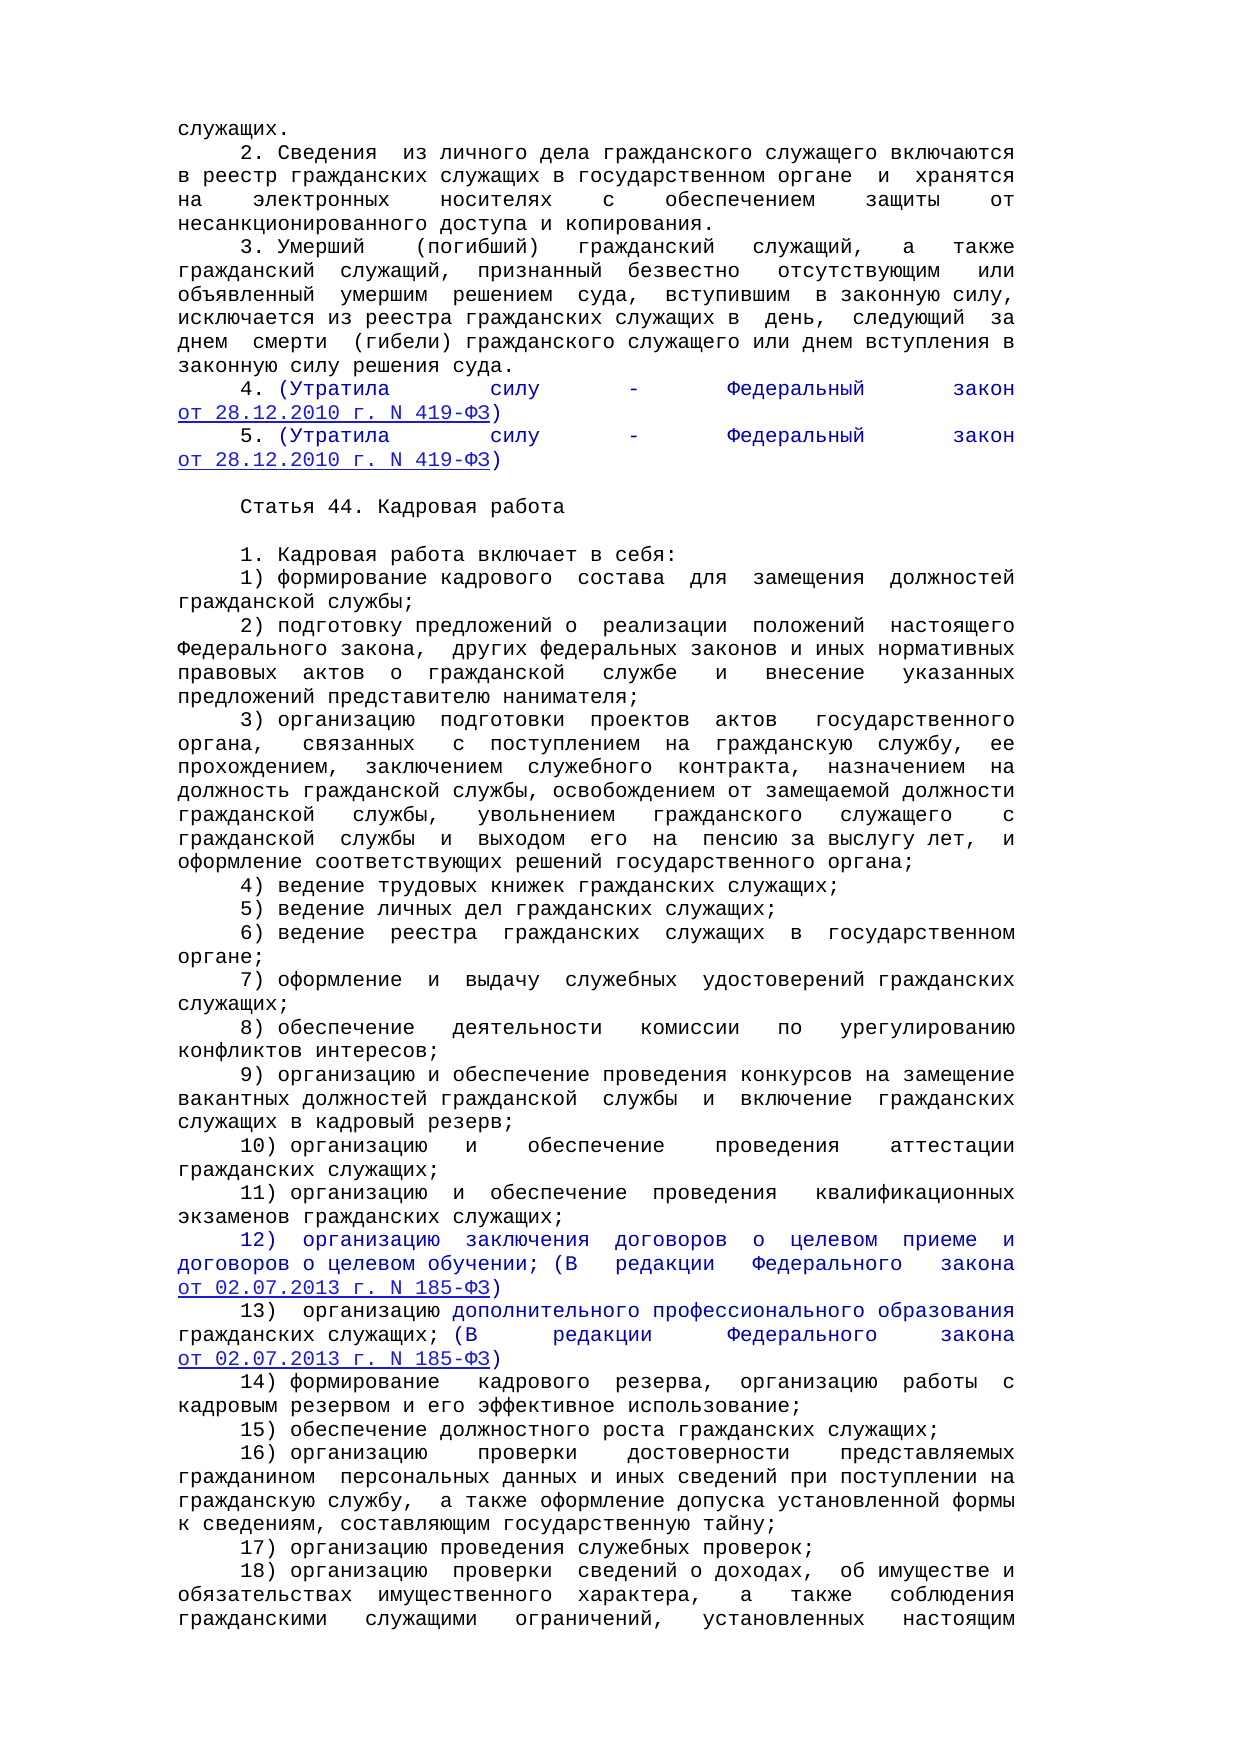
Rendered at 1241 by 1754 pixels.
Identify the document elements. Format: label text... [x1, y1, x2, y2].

text вакантных должностей гражданской службы и включение гражданских [177, 1088, 1152, 1111]
text органа, связанных с поступлением на гражданскую службу, ее [177, 733, 1152, 757]
text 18) организацию проверки сведений о доходах, об имуществе и [177, 1561, 1152, 1584]
text 16) организацию проверки достоверности представляемых [177, 1442, 1152, 1466]
text 4) ведение трудовых книжек гражданских служащих; [177, 875, 1152, 898]
text исключается из реестра гражданских служащих в день, следующий за [177, 307, 1152, 331]
text гражданских служащих; [177, 1158, 1152, 1182]
text 1) формирование кадрового состава для замещения должностей [177, 567, 1152, 591]
text Статья 44. Кадровая работа [177, 496, 1152, 520]
text законную силу решения суда. [177, 354, 1152, 378]
text от 28.12.2010 г. N 419-ФЗ) [177, 402, 1152, 426]
text 11) организацию и обеспечение проведения квалификационных [177, 1182, 1152, 1206]
text гражданских служащих; (В редакции Федерального закона [177, 1324, 1152, 1348]
text от 28.12.2010 г. N 419-ФЗ) [177, 449, 1152, 473]
text на электронных носителях с обеспечением защиты от [177, 189, 1152, 213]
text должность гражданской службы, освобождением от замещаемой должности [177, 780, 1152, 804]
text 6) ведение реестра гражданских служащих в государственном [177, 922, 1152, 946]
text гражданской службы; [177, 591, 1152, 615]
text Федерального закона, других федеральных законов и иных нормативных [177, 638, 1152, 662]
text 15) обеспечение должностного роста гражданских служащих; [177, 1419, 1152, 1442]
text 2. Сведения из личного дела гражданского служащего включаются [177, 142, 1152, 165]
text 5) ведение личных дел гражданских служащих; [177, 898, 1152, 922]
text прохождением, заключением служебного контракта, назначением на [177, 757, 1152, 780]
text от 02.07.2013 г. N 185-ФЗ) [177, 1277, 1152, 1300]
text 10) организацию и обеспечение проведения аттестации [177, 1135, 1152, 1158]
text объявленный умершим решением суда, вступившим в законную силу, [177, 284, 1152, 307]
text к сведениям, составляющим государственную тайну; [177, 1513, 1152, 1537]
text служащих. [177, 118, 1152, 142]
text днем смерти (гибели) гражданского служащего или днем вступления в [177, 331, 1152, 354]
text органе; [177, 946, 1152, 969]
text служащих в кадровый резерв; [177, 1111, 1152, 1135]
text правовых актов о гражданской службе и внесение указанных [177, 662, 1152, 686]
text 2) подготовку предложений о реализации положений настоящего [177, 615, 1152, 638]
text 12) организацию заключения договоров о целевом приеме и [177, 1229, 1152, 1253]
text 4. (Утратила силу - Федеральный закон [177, 378, 1152, 402]
text в реестр гражданских служащих в государственном органе и хранятся [177, 165, 1152, 189]
text служащих; [177, 993, 1152, 1017]
text гражданской службы, увольнением гражданского служащего с [177, 804, 1152, 827]
text гражданином персональных данных и иных сведений при поступлении на [177, 1466, 1152, 1489]
text 3. Умерший (погибший) гражданский служащий, а также [177, 236, 1152, 260]
text несанкционированного доступа и копирования. [177, 213, 1152, 236]
text 8) обеспечение деятельности комиссии по урегулированию [177, 1017, 1152, 1040]
text оформление соответствующих решений государственного органа; [177, 851, 1152, 875]
text 9) организацию и обеспечение проведения конкурсов на замещение [177, 1064, 1152, 1088]
text гражданской службы и выходом его на пенсию за выслугу лет, и [177, 827, 1152, 851]
text обязательствах имущественного характера, а также соблюдения [177, 1584, 1152, 1608]
text 14) формирование кадрового резерва, организацию работы с [177, 1371, 1152, 1395]
text 13) организацию дополнительного профессионального образования [177, 1300, 1152, 1324]
text кадровым резервом и его эффективное использование; [177, 1395, 1152, 1419]
text договоров о целевом обучении; (В редакции Федерального закона [177, 1253, 1152, 1277]
text предложений представителю нанимателя; [177, 686, 1152, 709]
text 1. Кадровая работа включает в себя: [177, 544, 1152, 567]
text гражданский служащий, признанный безвестно отсутствующим или [177, 260, 1152, 284]
text 3) организацию подготовки проектов актов государственного [177, 709, 1152, 733]
text 17) организацию проведения служебных проверок; [177, 1537, 1152, 1561]
text 5. (Утратила силу - Федеральный закон [177, 426, 1152, 449]
text гражданскую службу, а также оформление допуска установленной формы [177, 1489, 1152, 1513]
text от 02.07.2013 г. N 185-ФЗ) [177, 1348, 1152, 1371]
text гражданскими служащими ограничений, установленных настоящим [177, 1608, 1152, 1631]
text экзаменов гражданских служащих; [177, 1206, 1152, 1229]
text конфликтов интересов; [177, 1040, 1152, 1064]
text 7) оформление и выдачу служебных удостоверений гражданских [177, 969, 1152, 993]
